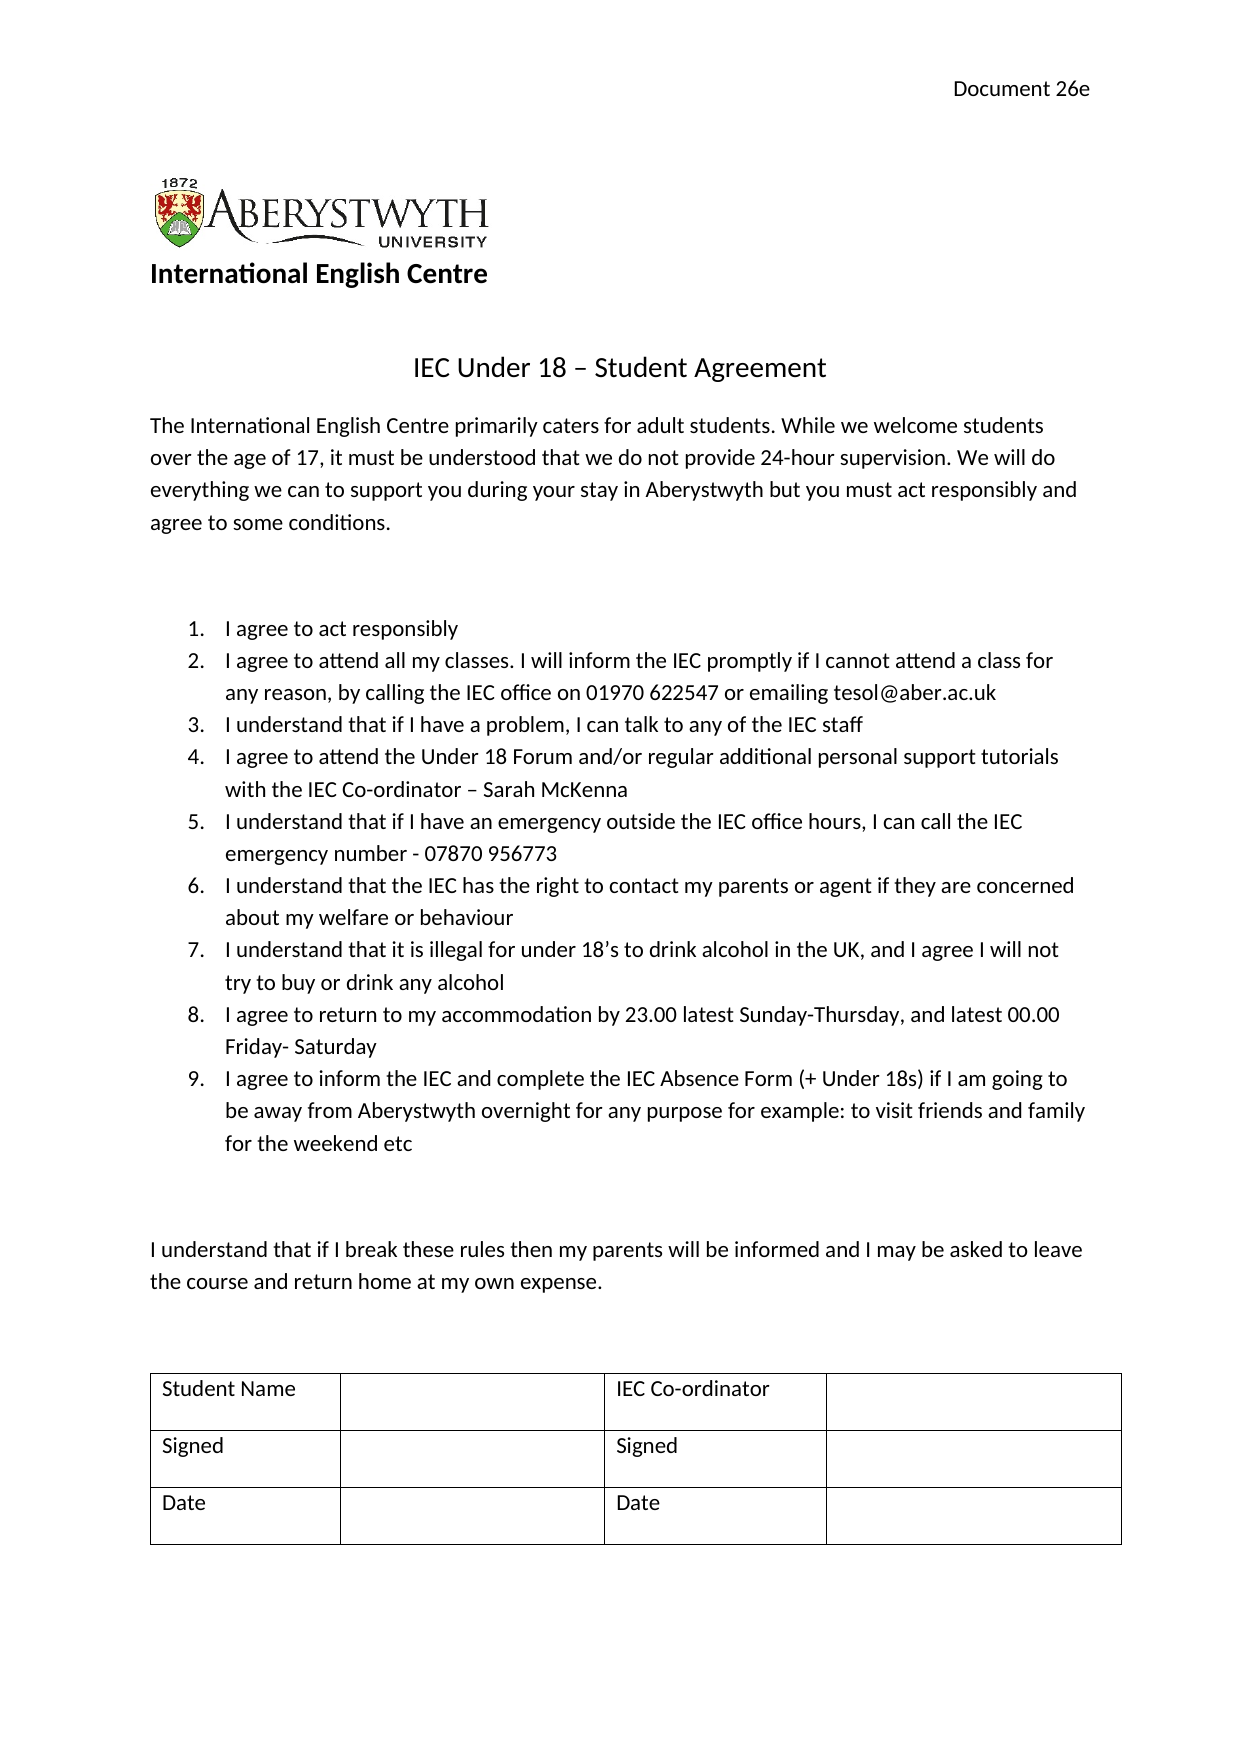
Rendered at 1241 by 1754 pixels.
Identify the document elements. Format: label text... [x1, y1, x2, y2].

table_header IEC Co-ordinator [605, 1374, 826, 1430]
list I agree to attend all my classes. I will inform the IEC promptly if I cannot attend a class for any reason, by calling the IEC office on 01970 622547 or emailing tesol@aber.ac.uk [187, 646, 1090, 706]
table_cell [341, 1431, 604, 1487]
text I understand that if I break these rules then my parents will be informed and I may be asked to leave the course and return home at my own expense. [150, 1235, 1090, 1295]
table_cell [827, 1431, 1121, 1487]
list I agree to attend the Under 18 Forum and/or regular additional personal support tutorials with the IEC Co-ordinator – Sarah McKenna [187, 742, 1090, 803]
list I agree to inform the IEC and complete the IEC Absence Form (+ Under 18s) if I am going to be away from Aberystwyth overnight for any purpose for example: to visit friends and family for the weekend etc [187, 1064, 1090, 1157]
list I understand that if I have a problem, I can talk to any of the IEC staff [187, 710, 1090, 738]
table_cell Date [605, 1488, 826, 1544]
table_header [341, 1374, 604, 1430]
list I agree to return to my accommodation by 23.00 latest Sunday-Thursday, and latest 00.00 Friday- Saturday [187, 1000, 1090, 1060]
list I understand that if I have an emergency outside the IEC office hours, I can call the IEC emergency number - 07870 956773 [187, 807, 1090, 867]
table_header Student Name [151, 1374, 340, 1430]
list I understand that the IEC has the right to contact my parents or agent if they are concerned about my welfare or behaviour [187, 871, 1090, 931]
picture [150, 173, 493, 252]
table_cell Date [151, 1488, 340, 1544]
list I understand that it is illegal for under 18’s to drink alcohol in the UK, and I agree I will not try to buy or drink any alcohol [187, 936, 1090, 996]
table_cell [341, 1488, 604, 1544]
table_header [827, 1374, 1121, 1430]
list I agree to act responsibly [187, 614, 1090, 642]
text International English Centre [150, 255, 1090, 291]
table_cell Signed [605, 1431, 826, 1487]
text The International English Centre primarily caters for adult students. While we welcome students over the age of 17, it must be understood that we do not provide 24-hour supervision. We will do everything we can to support you during your stay in Aberystwyth but you must act responsibly and agree to some conditions. [150, 411, 1090, 536]
text IEC Under 18 – Student Agreement [150, 349, 1090, 385]
table_cell [827, 1488, 1121, 1544]
table_cell Signed [151, 1431, 340, 1487]
